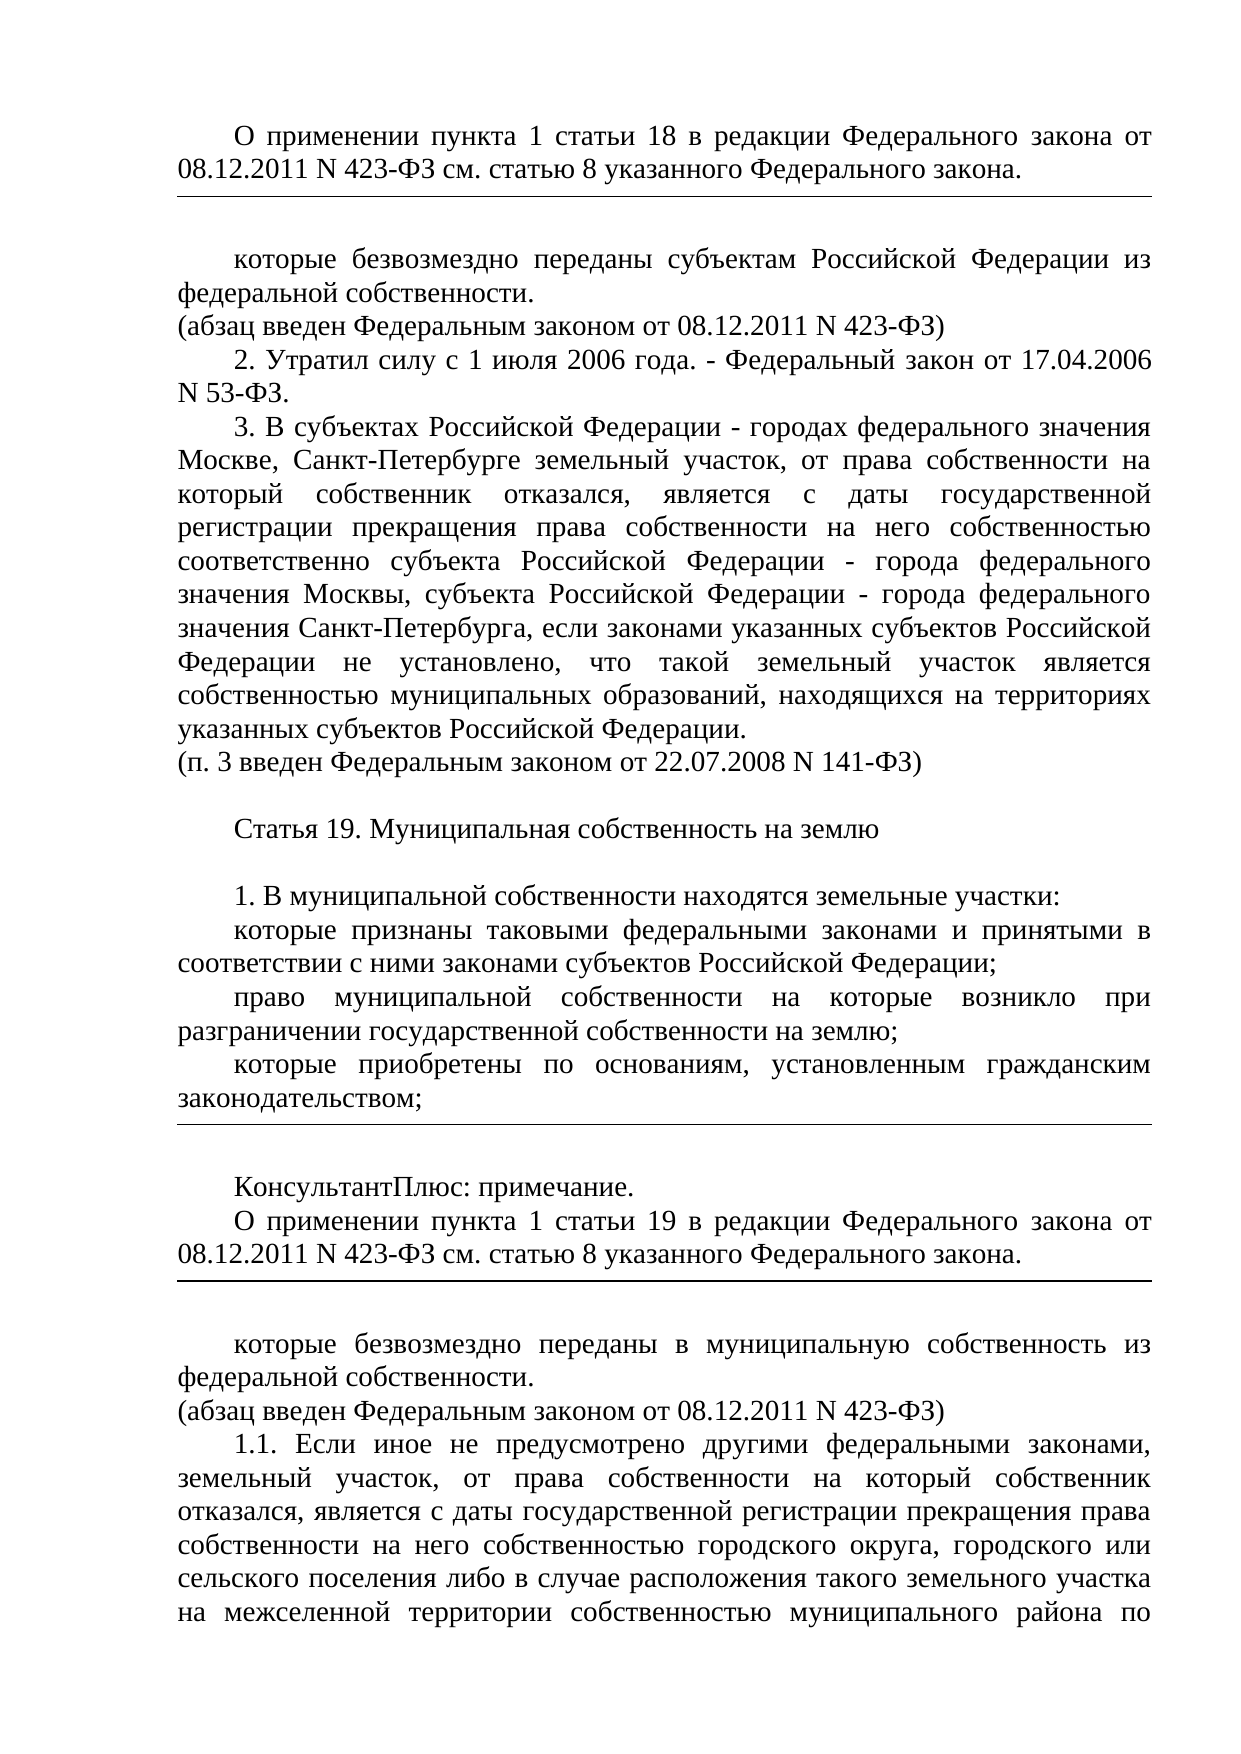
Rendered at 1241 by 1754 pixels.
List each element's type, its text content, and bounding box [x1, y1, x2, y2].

text 3. В субъектах Российской Федерации - городах федерального значения Москве, Санкт-Петербурге земельный участок, от права собственности на который собственник отказался, является с даты государственной регистрации прекращения права собственности на него собственностью соответственно субъекта Российской Федерации - города федерального значения Москвы, субъекта Российской Федерации - города федерального значения Санкт-Петербурга, если законами указанных субъектов Российской Федерации не установлено, что такой земельный участок является собственностью муниципальных образований, находящихся на территориях указанных субъектов Российской Федерации. [177, 409, 1152, 744]
text право муниципальной собственности на которые возникло при разграничении государственной собственности на землю; [177, 979, 1152, 1046]
text которые безвозмездно переданы в муниципальную собственность из федеральной собственности. [177, 1326, 1152, 1393]
text которые приобретены по основаниям, установленным гражданским законодательством; [177, 1046, 1152, 1113]
text (п. 3 введен Федеральным законом от 22.07.2008 N 141-ФЗ) [177, 744, 1152, 778]
text О применении пункта 1 статьи 19 в редакции Федерального закона от 08.12.2011 N 423-ФЗ см. статью 8 указанного Федерального закона. [177, 1203, 1152, 1270]
text (абзац введен Федеральным законом от 08.12.2011 N 423-ФЗ) [177, 1393, 1152, 1426]
text которые безвозмездно переданы субъектам Российской Федерации из федеральной собственности. [177, 241, 1152, 308]
text О применении пункта 1 статьи 18 в редакции Федерального закона от 08.12.2011 N 423-ФЗ см. статью 8 указанного Федерального закона. [177, 118, 1152, 185]
text 1. В муниципальной собственности находятся земельные участки: [177, 878, 1152, 912]
text КонсультантПлюс: примечание. [177, 1169, 1152, 1203]
text Статья 19. Муниципальная собственность на землю [177, 811, 1152, 845]
text которые признаны таковыми федеральными законами и принятыми в соответствии с ними законами субъектов Российской Федерации; [177, 912, 1152, 979]
text (абзац введен Федеральным законом от 08.12.2011 N 423-ФЗ) [177, 308, 1152, 342]
text 2. Утратил силу с 1 июля 2006 года. - Федеральный закон от 17.04.2006 N 53-ФЗ. [177, 342, 1152, 409]
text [177, 1426, 1152, 1628]
